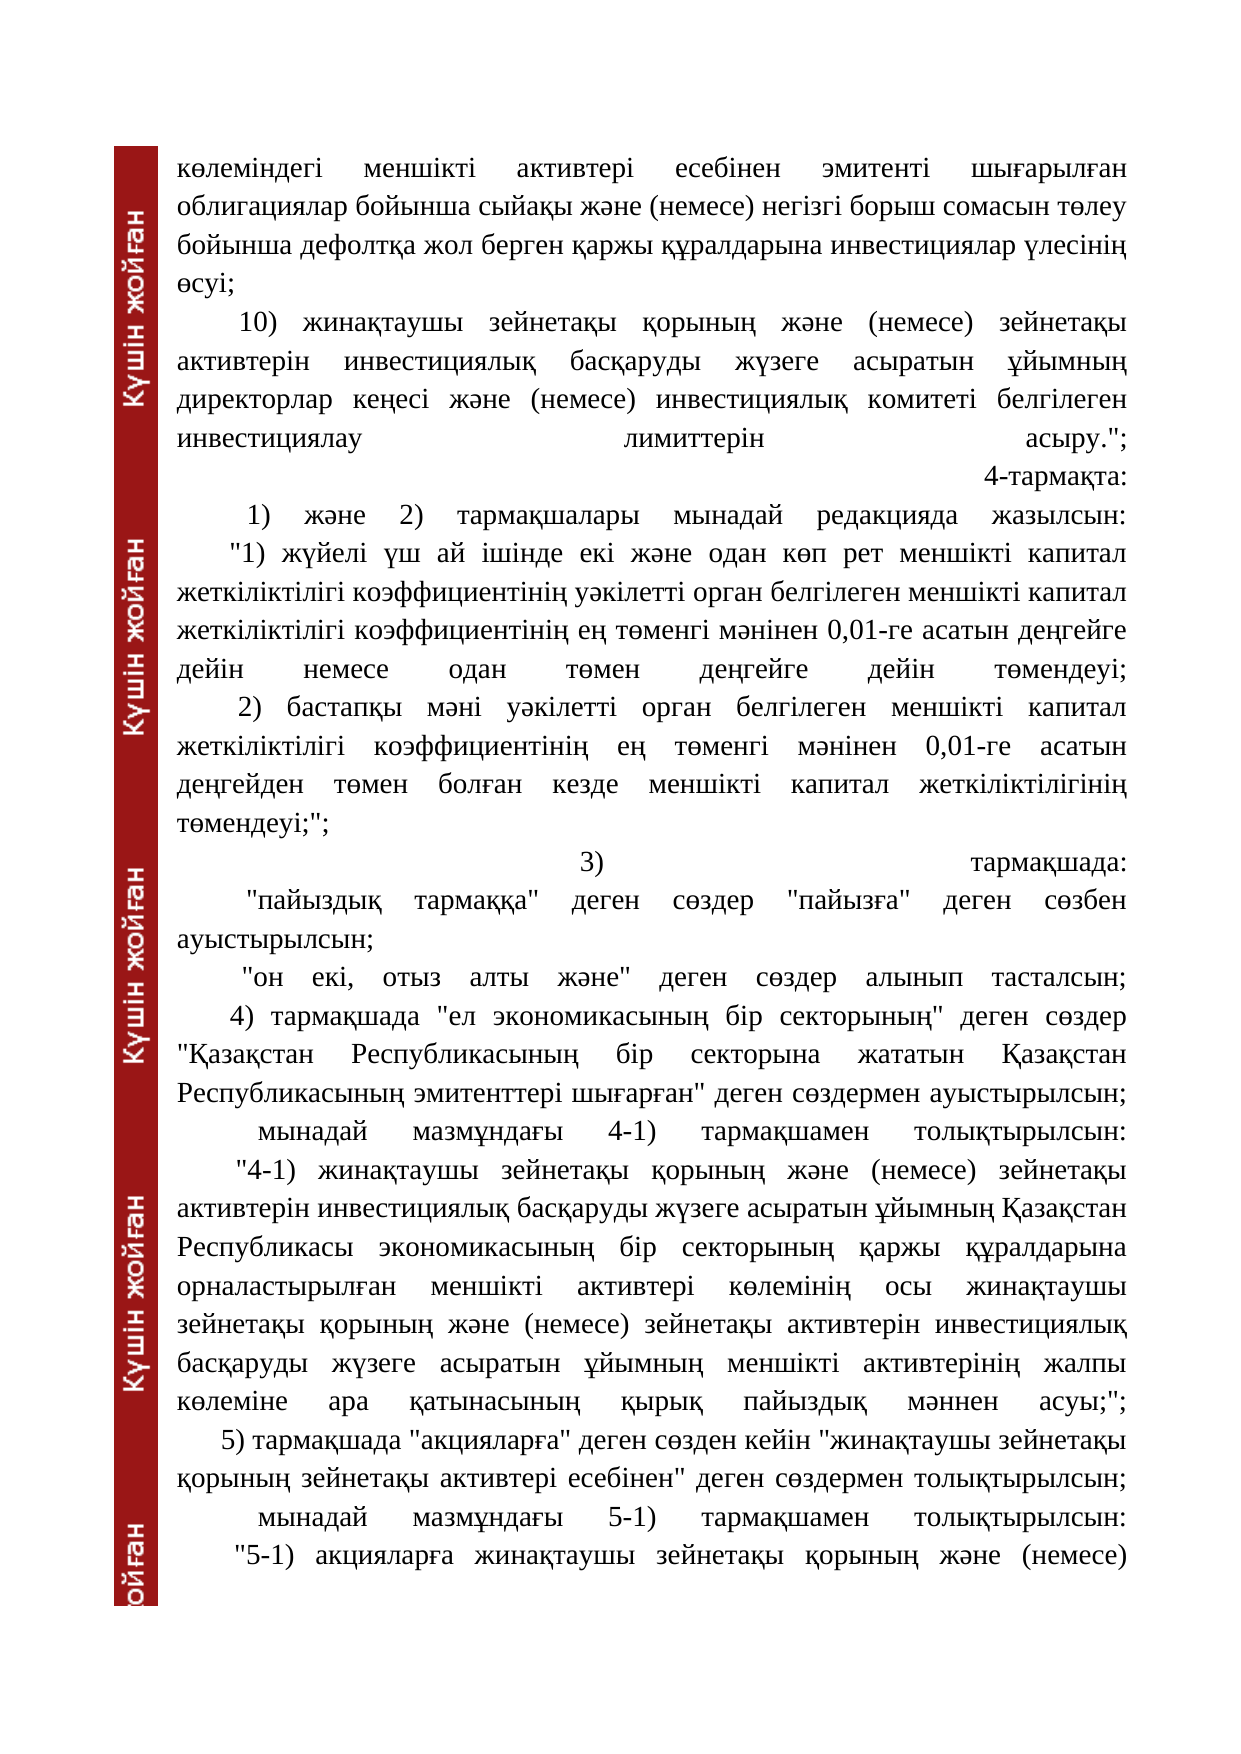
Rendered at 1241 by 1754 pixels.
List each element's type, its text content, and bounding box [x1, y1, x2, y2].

picture [114, 146, 158, 150]
picture [114, 1571, 158, 1606]
